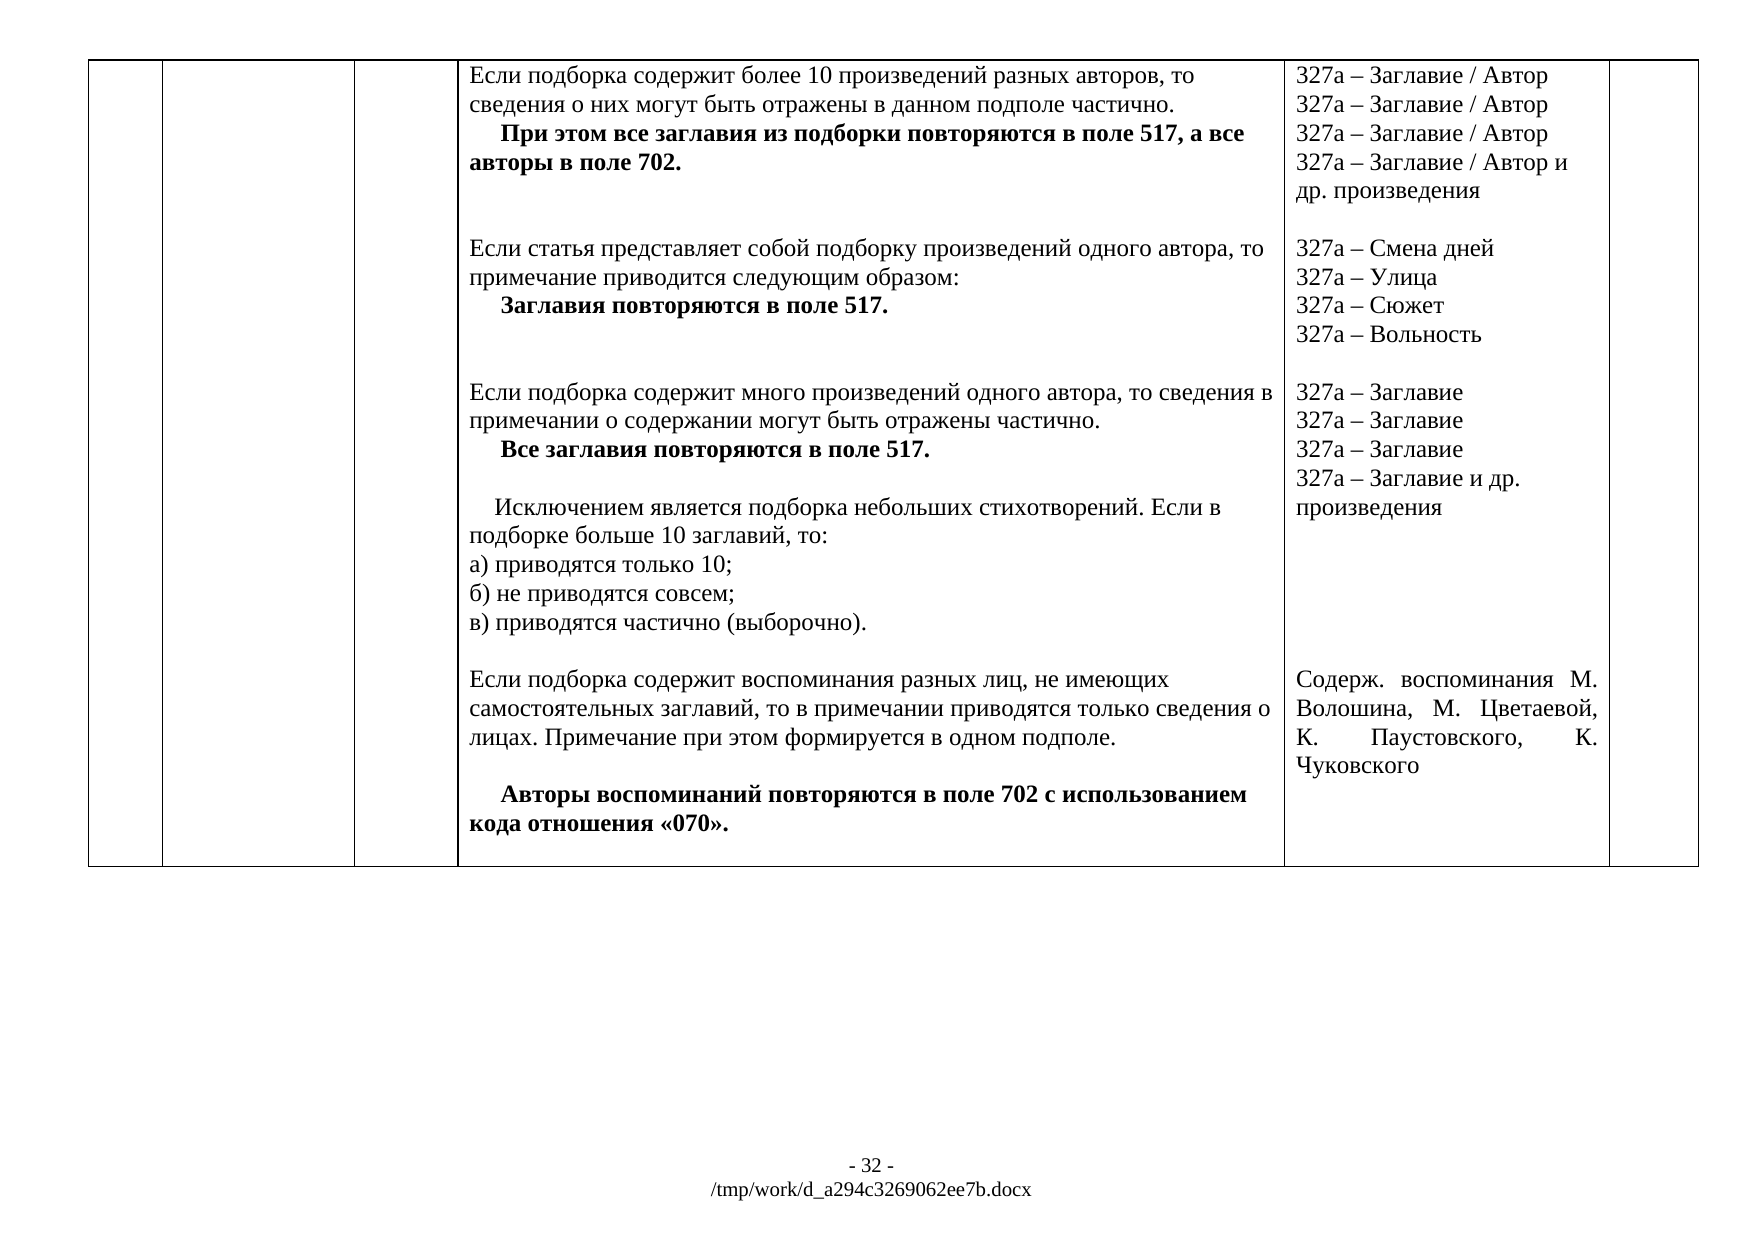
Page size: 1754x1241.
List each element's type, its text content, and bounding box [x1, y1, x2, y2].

table_cell [1610, 61, 1698, 866]
table_cell 327а – Заглавие / Автор 327а – Заглавие / Автор 327а – Заглавие / Автор 327а – Заглавие / Автор и др. произведения 327а – Смена дней 327а – Улица 327а – Сюжет 327а – Вольность 327а – Заглавие 327а – Заглавие 327а – Заглавие 327а – Заглавие и др. произведения Содерж. воспоминания М. Волошина, М. Цветаевой, К. Паустовского, К. Чуковского [1285, 61, 1609, 866]
table_cell [355, 61, 457, 866]
table_cell [89, 61, 162, 866]
table_cell [163, 61, 354, 866]
table_cell Если подборка содержит более 10 произведений разных авторов, то сведения о них могут быть отражены в данном подполе частично. При этом все заглавия из подборки повторяются в поле 517, а все авторы в поле 702. Если статья представляет собой подборку произведений одного автора, то примечание приводится следующим образом: Заглавия повторяются в поле 517. Если подборка содержит много произведений одного автора, то сведения в примечании о содержании могут быть отражены частично. Все заглавия повторяются в поле 517. Исключением является подборка небольших стихотворений. Если в подборке больше 10 заглавий, то: а) приводятся только 10; б) не приводятся совсем; в) приводятся частично (выборочно). Если подборка содержит воспоминания разных лиц, не имеющих самостоятельных заглавий, то в примечании приводятся только сведения о лицах. Примечание при этом формируется в одном подполе. Авторы воспоминаний повторяются в поле 702 с использованием кода отношения «070». [459, 61, 1284, 866]
